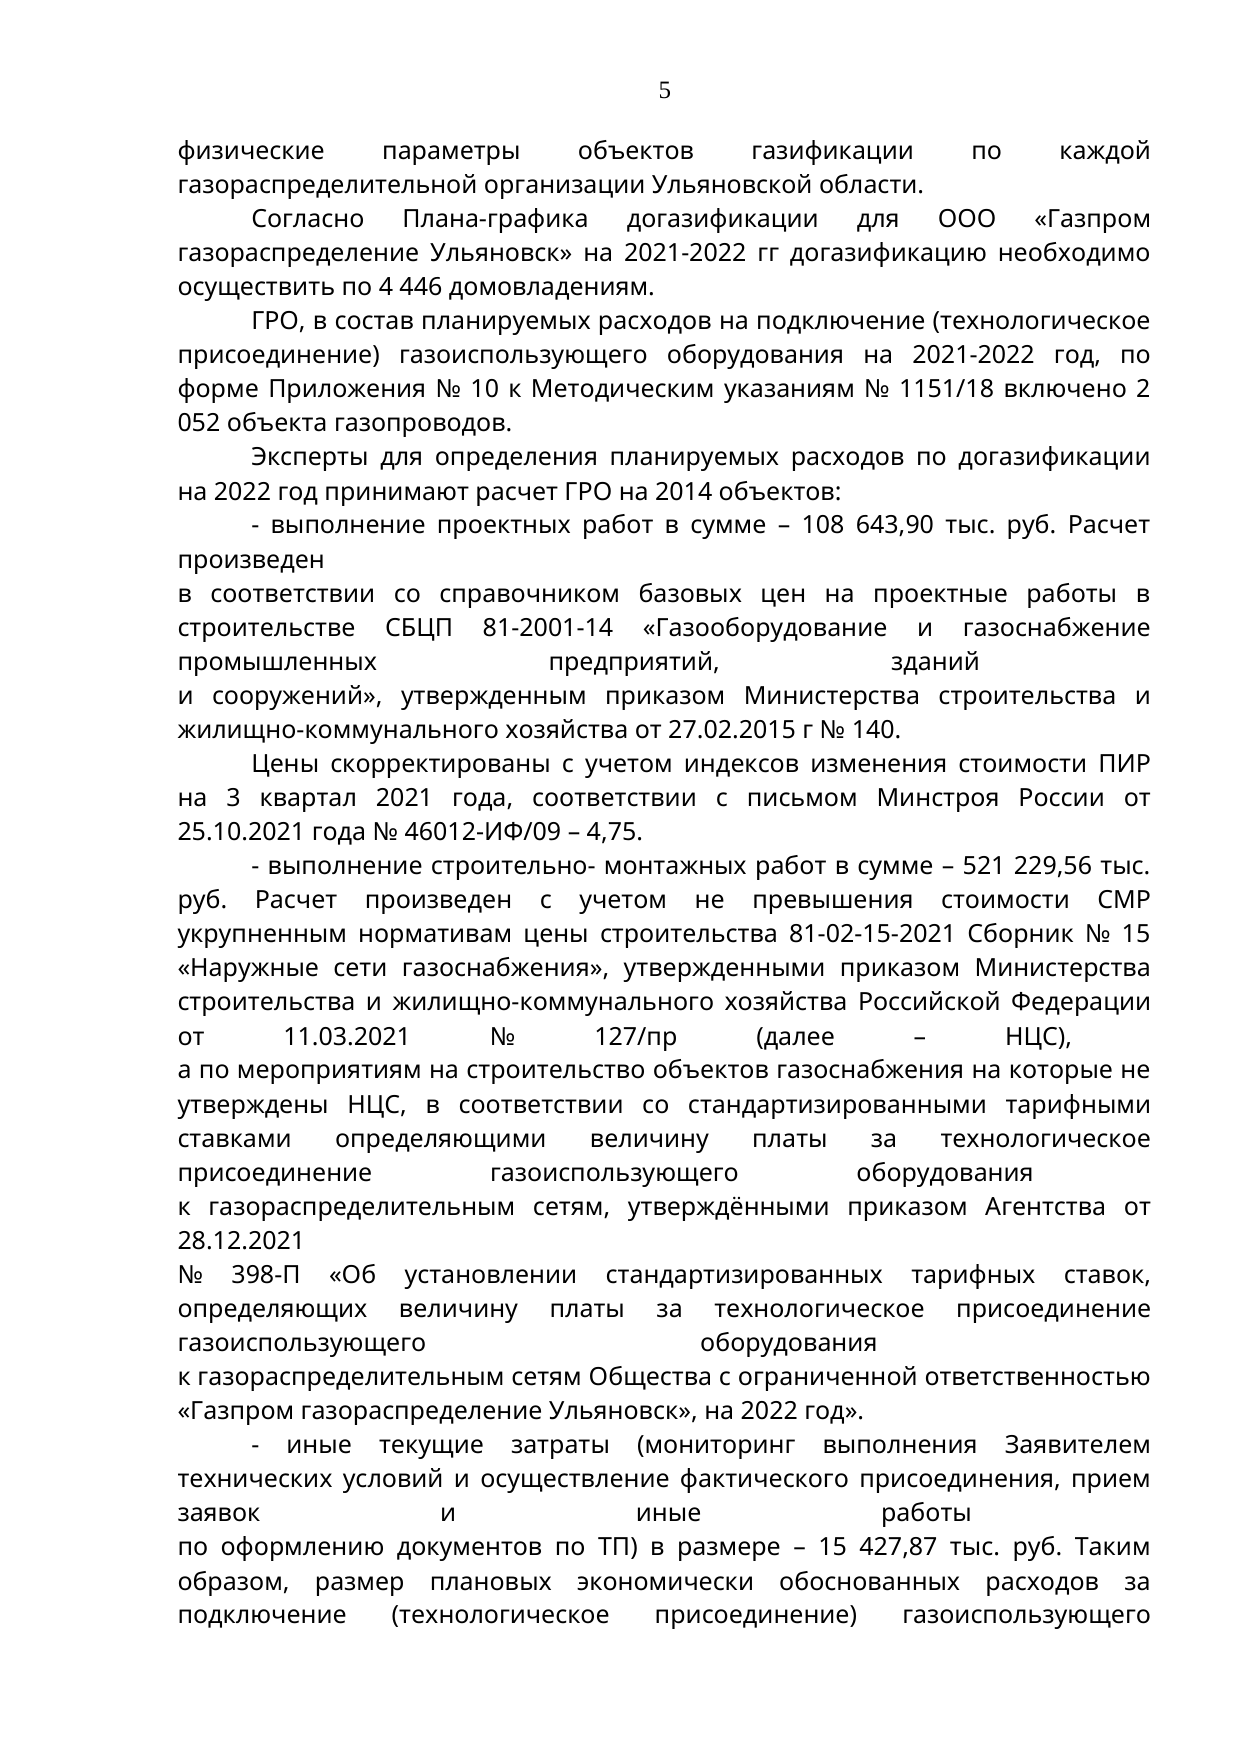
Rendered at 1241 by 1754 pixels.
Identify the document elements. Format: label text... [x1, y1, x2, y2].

text Согласно Плана-графика догазификации для ООО «Газпром газораспределение Ульяновск» на 2021-2022 гг догазификацию необходимо осуществить по 4 446 домовладениям. [177, 201, 1152, 303]
text Цены скорректированы c учетом индексов изменения стоимости ПИР на 3 квартал 2021 года, соответствии с письмом Минстроя России от 25.10.2021 года № 46012-ИФ/09 – 4,75. [177, 746, 1152, 848]
text Эксперты для определения планируемых расходов по догазификации на 2022 год принимают расчет ГРО на 2014 объектов: [177, 439, 1152, 507]
text - выполнение строительно- монтажных работ в сумме – 521 229,56 тыс. руб. Расчет произведен с учетом не превышения стоимости СМР укрупненным нормативам цены строительства 81-02-15-2021 Сборник № 15 «Наружные сети газоснабжения», утвержденными приказом Министерства строительства и жилищно-коммунального хозяйства Российской Федерации от 11.03.2021 № 127/пр (далее – НЦС), а по мероприятиям на строительство объектов газоснабжения на которые не утверждены НЦС, в соответствии со стандартизированными тарифными ставками определяющими величину платы за технологическое присоединение газоиспользующего оборудования к газораспределительным сетям, утверждёнными приказом Агентства от 28.12.2021 № 398-П «Об установлении стандартизированных тарифных ставок, определяющих величину платы за технологическое присоединение газоиспользующего оборудования к газораспределительным сетям Общества с ограниченной ответственностью «Газпром газораспределение Ульяновск», на 2022 год». [177, 848, 1152, 1427]
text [177, 132, 1152, 201]
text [177, 1427, 1152, 1631]
text ГРО, в состав планируемых расходов на подключение (технологическое присоединение) газоиспользующего оборудования на 2021-2022 год, по форме Приложения № 10 к Методическим указаниям № 1151/18 включено 2 052 объекта газопроводов. [177, 303, 1152, 439]
text - выполнение проектных работ в сумме – 108 643,90 тыс. руб. Расчет произведен в соответствии со справочником базовых цен на проектные работы в строительстве СБЦП 81-2001-14 «Газооборудование и газоснабжение промышленных предприятий, зданий и сооружений», утвержденным приказом Министерства строительства и жилищно-коммунального хозяйства от 27.02.2015 г № 140. [177, 507, 1152, 746]
